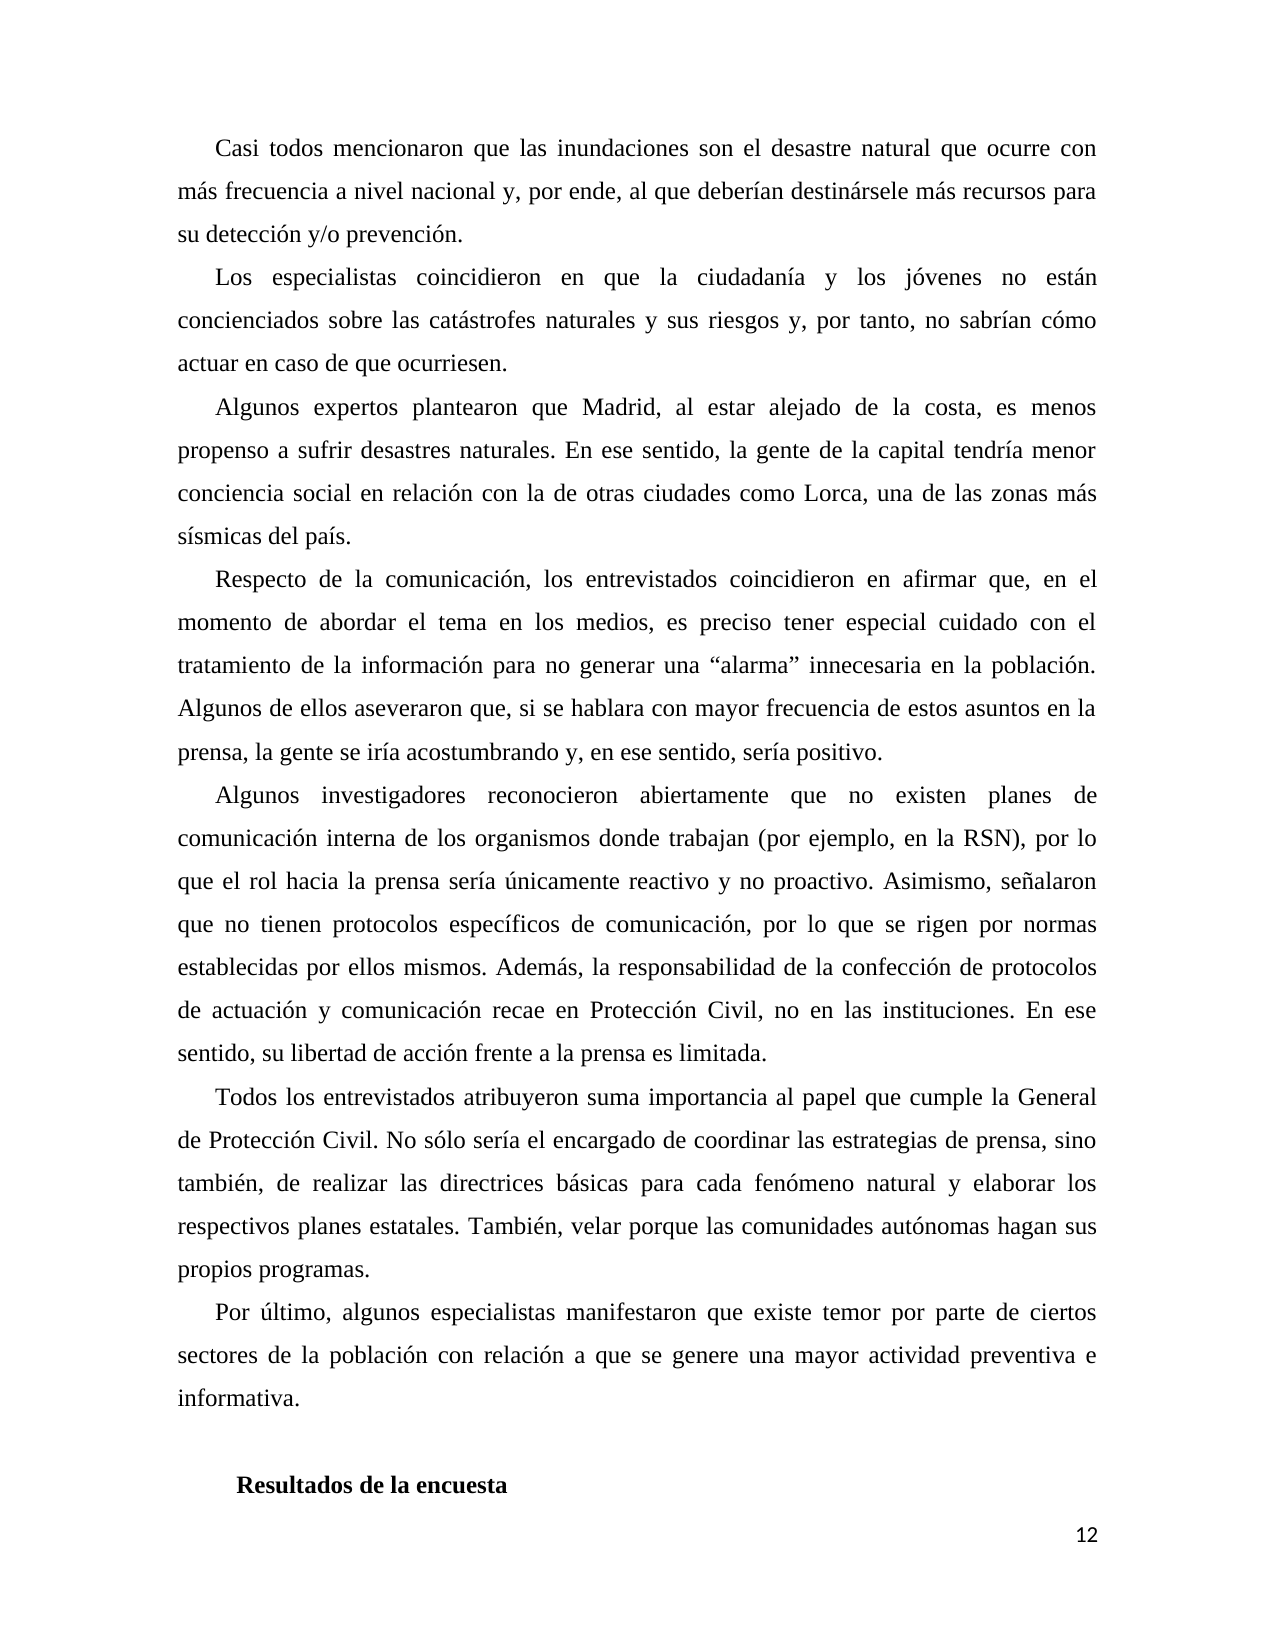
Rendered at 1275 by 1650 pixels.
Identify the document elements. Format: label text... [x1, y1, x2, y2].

text Algunos expertos plantearon que Madrid, al estar alejado de la costa, es menos propenso a sufrir desastres naturales. En ese sentido, la gente de la capital tendría menor conciencia social en relación con la de otras ciudades como Lorca, una de las zonas más sísmicas del país. [177, 392, 1098, 550]
text Casi todos mencionaron que las inundaciones son el desastre natural que ocurre con más frecuencia a nivel nacional y, por ende, al que deberían destinársele más recursos para su detección y/o prevención. [177, 133, 1098, 248]
text Todos los entrevistados atribuyeron suma importancia al papel que cumple la General de Protección Civil. No sólo sería el encargado de coordinar las estrategias de prensa, sino también, de realizar las directrices básicas para cada fenómeno natural y elaborar los respectivos planes estatales. También, velar porque las comunidades autónomas hagan sus propios programas. [177, 1082, 1098, 1283]
text Respecto de la comunicación, los entrevistados coincidieron en afirmar que, en el momento de abordar el tema en los medios, es preciso tener especial cuidado con el tratamiento de la información para no generar una “alarma” innecesaria en la población. Algunos de ellos aseveraron que, si se hablara con mayor frecuencia de estos asuntos en la prensa, la gente se iría acostumbrando y, en ese sentido, sería positivo. [177, 564, 1098, 765]
text Algunos investigadores reconocieron abiertamente que no existen planes de comunicación interna de los organismos donde trabajan (por ejemplo, en la RSN), por lo que el rol hacia la prensa sería únicamente reactivo y no proactivo. Asimismo, señalaron que no tienen protocolos específicos de comunicación, por lo que se rigen por normas establecidas por ellos mismos. Además, la responsabilidad de la confección de protocolos de actuación y comunicación recae en Protección Civil, no en las instituciones. En ese sentido, su libertad de acción frente a la prensa es limitada. [177, 780, 1098, 1067]
text Por último, algunos especialistas manifestaron que existe temor por parte de ciertos sectores de la población con relación a que se genere una mayor actividad preventiva e informativa. [177, 1297, 1098, 1412]
text Los especialistas coincidieron en que la ciudadanía y los jóvenes no están concienciados sobre las catástrofes naturales y sus riesgos y, por tanto, no sabrían cómo actuar en caso de que ocurriesen. [177, 262, 1098, 377]
text Resultados de la encuesta [177, 1470, 1098, 1498]
